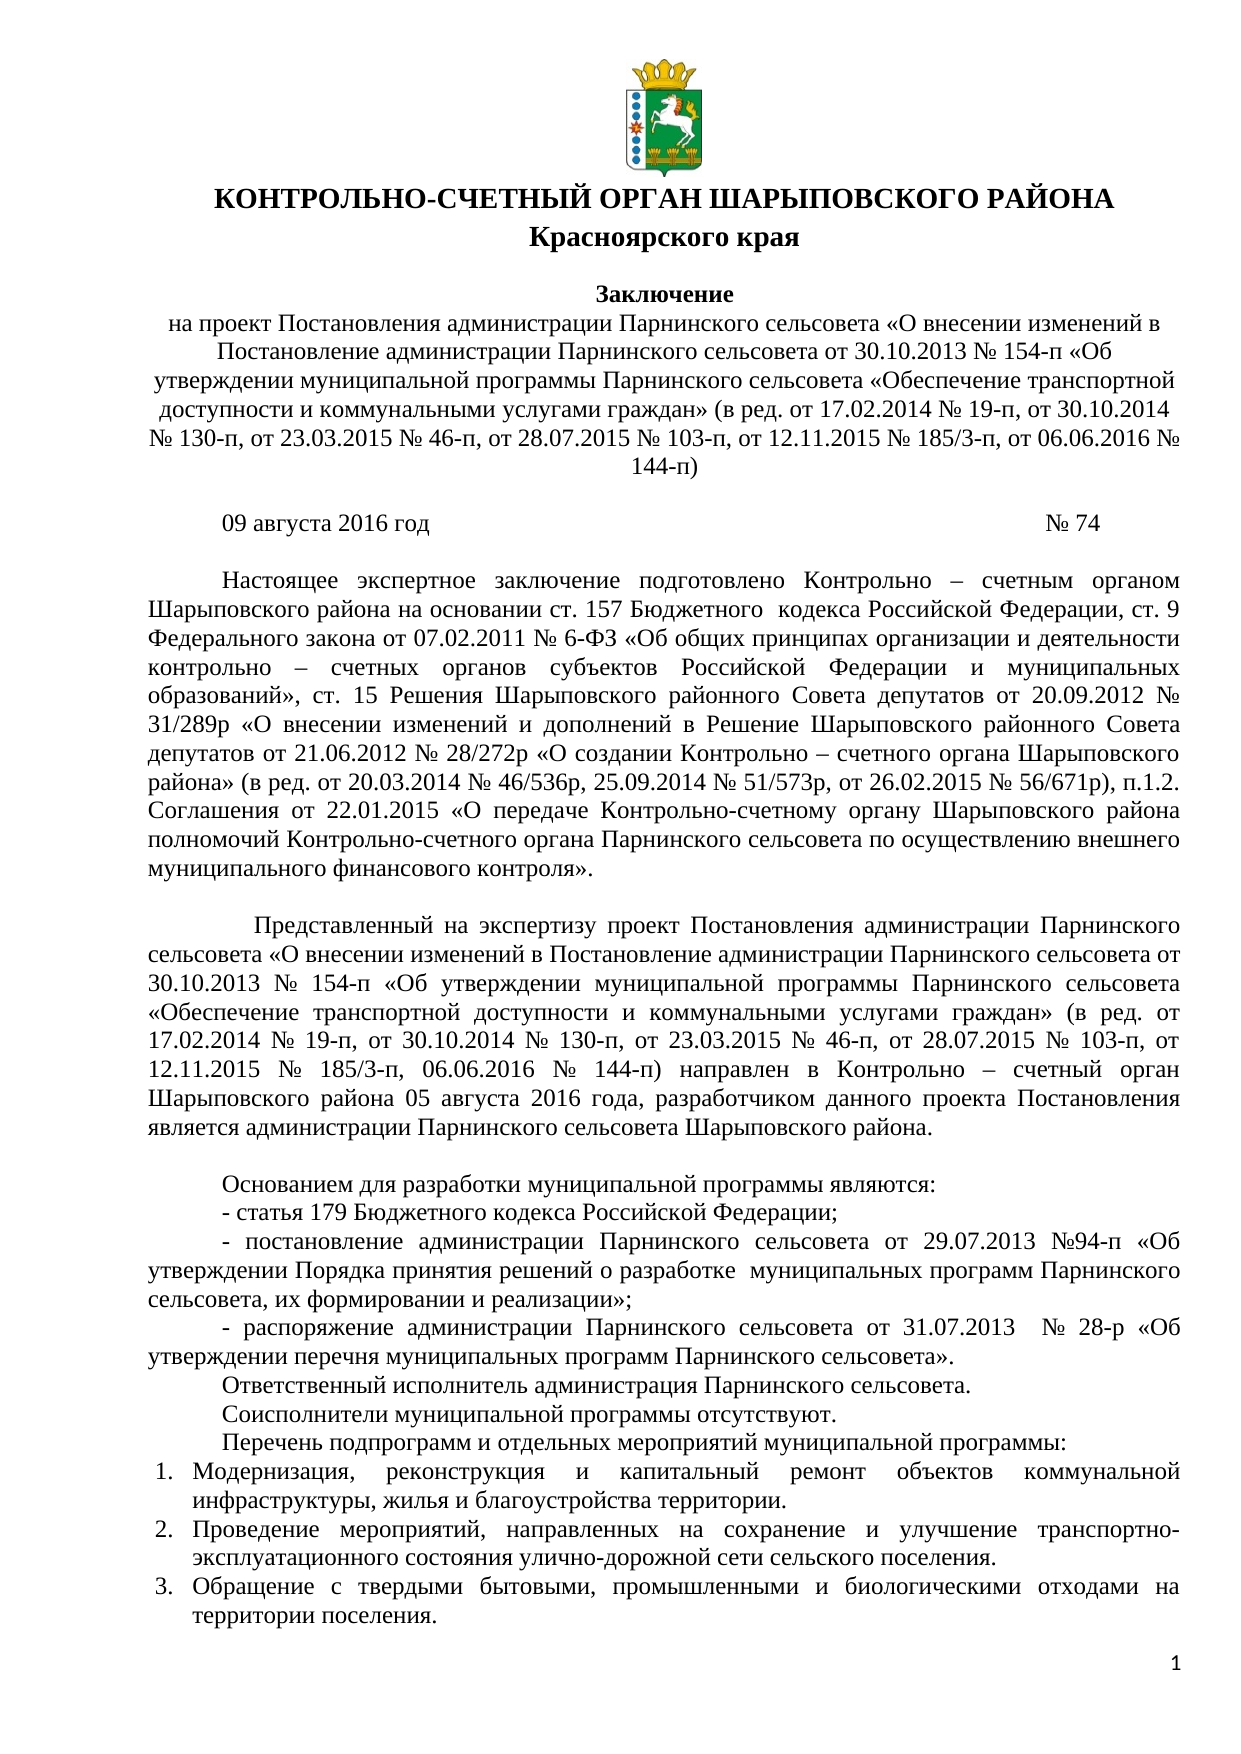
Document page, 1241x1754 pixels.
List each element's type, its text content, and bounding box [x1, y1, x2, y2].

text Настоящее экспертное заключение подготовлено Контрольно – счетным органом Шарыповского района на основании ст. 157 Бюджетного кодекса Российской Федерации, ст. 9 Федерального закона от 07.02.2011 № 6-ФЗ «Об общих принципах организации и деятельности контрольно – счетных органов субъектов Российской Федерации и муниципальных образований», ст. 15 Решения Шарыповского районного Совета депутатов от 20.09.2012 № 31/289р «О внесении изменений и дополнений в Решение Шарыповского районного Совета депутатов от 21.06.2012 № 28/272р «О создании Контрольно – счетного органа Шарыповского района» (в ред. от 20.03.2014 № 46/536р, 25.09.2014 № 51/573р, от 26.02.2015 № 56/671р), п.1.2. Соглашения от 22.01.2015 «О передаче Контрольно-счетному органу Шарыповского района полномочий Контрольно-счетного органа Парнинского сельсовета по осуществлению внешнего муниципального финансового контроля». [148, 566, 1181, 882]
list Проведение мероприятий, направленных на сохранение и улучшение транспортно-эксплуатационного состояния улично-дорожной сети сельского поселения. [154, 1514, 1181, 1571]
text Основанием для разработки муниципальной программы являются: [148, 1169, 1181, 1197]
text КОНТРОЛЬНО-СЧЕТНЫЙ ОРГАН ШАРЫПОВСКОГО РАЙОНА [148, 181, 1181, 214]
picture [626, 59, 702, 177]
text Соисполнители муниципальной программы отсутствуют. [148, 1399, 1181, 1427]
list Модернизация, реконструкция и капитальный ремонт объектов коммунальной инфраструктуры, жилья и благоустройства территории. [154, 1456, 1181, 1514]
text Красноярского края [148, 219, 1181, 253]
text - распоряжение администрации Парнинского сельсовета от 31.07.2013 № 28-р «Об утверждении перечня муниципальных программ Парнинского сельсовета». [148, 1312, 1181, 1370]
text на проект Постановления администрации Парнинского сельсовета «О внесении изменений в Постановление администрации Парнинского сельсовета от 30.10.2013 № 154-п «Об утверждении муниципальной программы Парнинского сельсовета «Обеспечение транспортной доступности и коммунальными услугами граждан» (в ред. от 17.02.2014 № 19-п, от 30.10.2014 № 130-п, от 23.03.2015 № 46-п, от 28.07.2015 № 103-п, от 12.11.2015 № 185/3-п, от 06.06.2016 № 144-п) [148, 308, 1181, 480]
text - статья 179 Бюджетного кодекса Российской Федерации; [148, 1197, 1181, 1226]
text 09 августа 2016 год № 74 [148, 508, 1181, 537]
text Представленный на экспертизу проект Постановления администрации Парнинского сельсовета «О внесении изменений в Постановление администрации Парнинского сельсовета от 30.10.2013 № 154-п «Об утверждении муниципальной программы Парнинского сельсовета «Обеспечение транспортной доступности и коммунальными услугами граждан» (в ред. от 17.02.2014 № 19-п, от 30.10.2014 № 130-п, от 23.03.2015 № 46-п, от 28.07.2015 № 103-п, от 12.11.2015 № 185/3-п, 06.06.2016 № 144-п) направлен в Контрольно – счетный орган Шарыповского района 05 августа 2016 года, разработчиком данного проекта Постановления является администрации Парнинского сельсовета Шарыповского района. [148, 911, 1181, 1141]
text Заключение [148, 279, 1181, 308]
text Ответственный исполнитель администрация Парнинского сельсовета. [148, 1370, 1181, 1399]
text Перечень подпрограмм и отдельных мероприятий муниципальной программы: [148, 1427, 1181, 1456]
text - постановление администрации Парнинского сельсовета от 29.07.2013 №94-п «Об утверждении Порядка принятия решений о разработке муниципальных программ Парнинского сельсовета, их формировании и реализации»; [148, 1226, 1181, 1312]
list Обращение с твердыми бытовыми, промышленными и биологическими отходами на территории поселения. [154, 1571, 1181, 1629]
